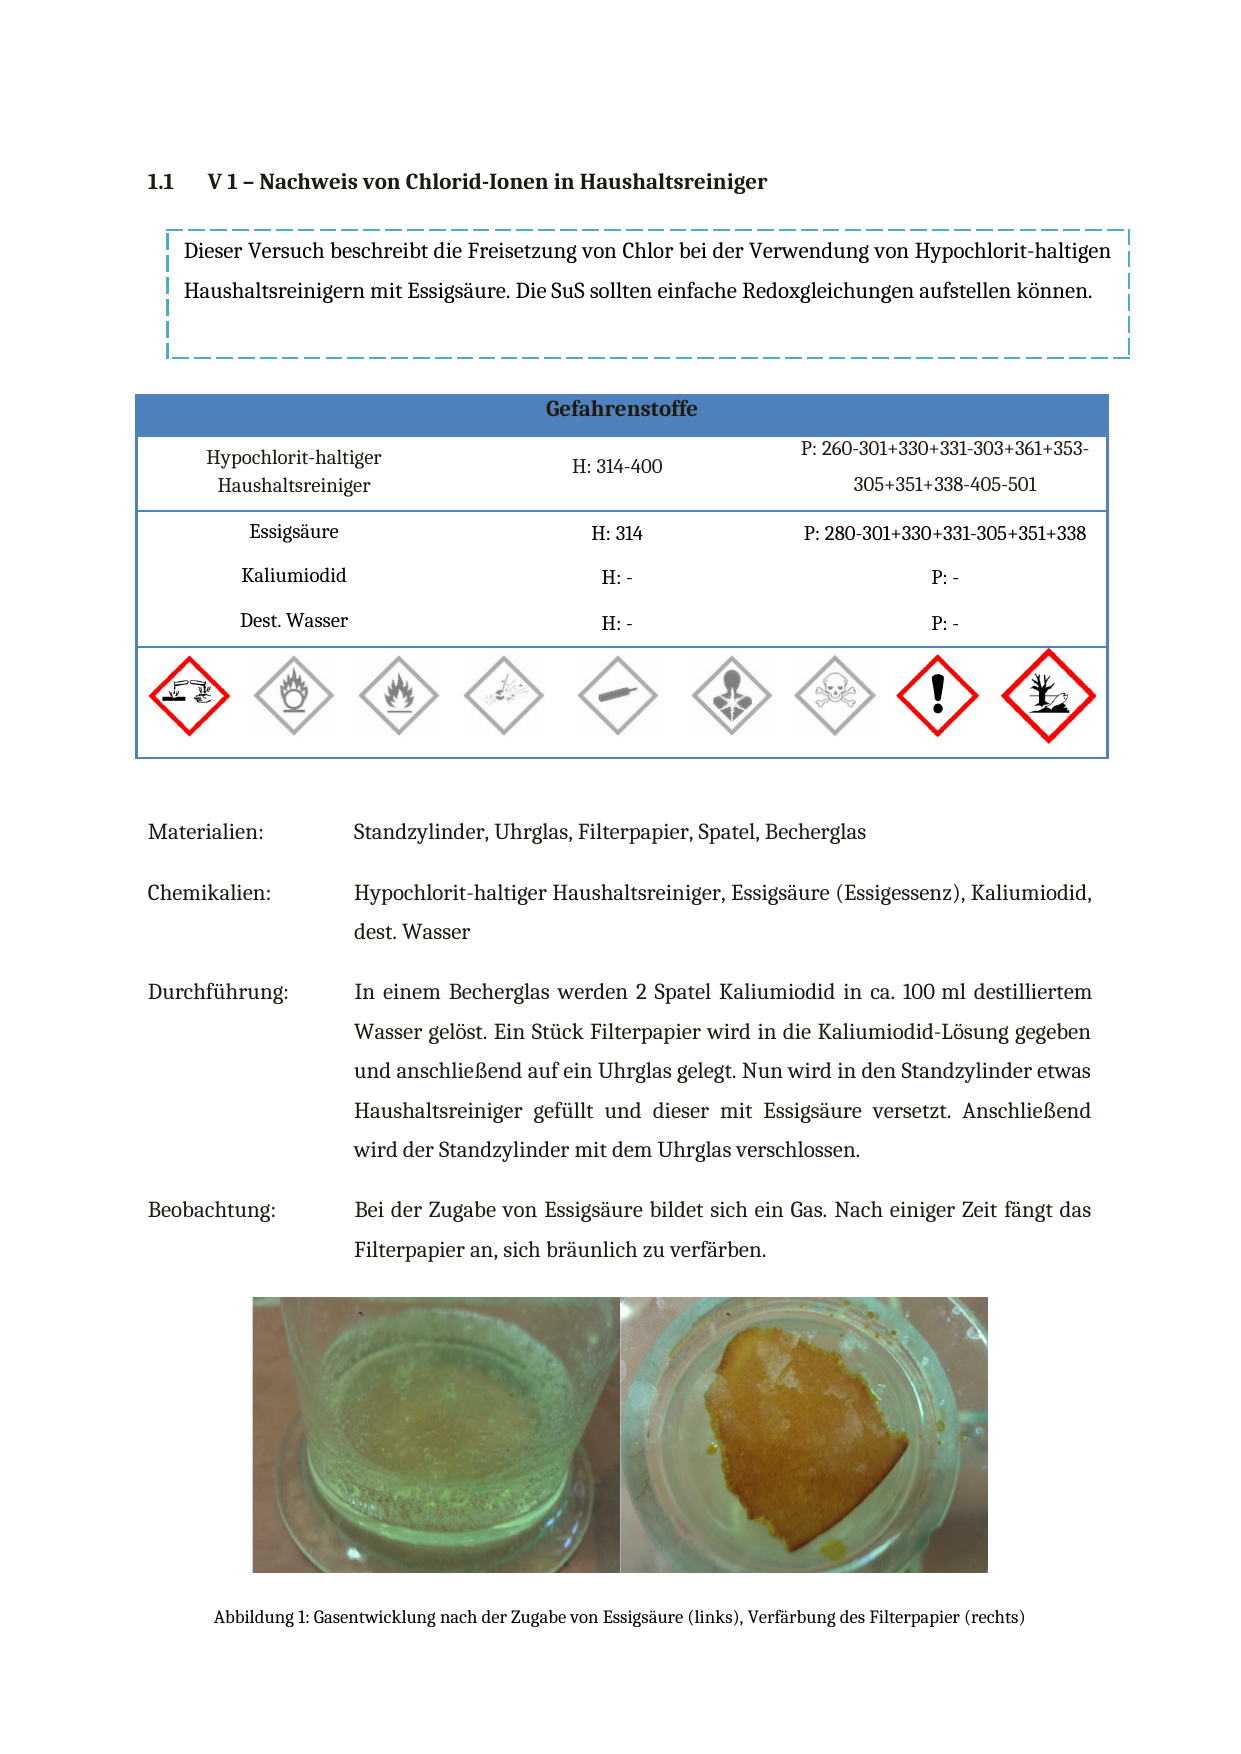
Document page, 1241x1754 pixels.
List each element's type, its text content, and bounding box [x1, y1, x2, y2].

picture [793, 654, 877, 737]
picture [147, 654, 231, 737]
text Durchführung: In einem Becherglas werden 2 Spatel Kaliumiodid in ca. 100 ml destilliertem Wasser gelöst. Ein Stück Filterpapier wird in die Kaliumiodid-Lösung gegeben und anschließend auf ein Uhrglas gelegt. Nun wird in den Standzylinder etwas Haushaltsreiniger gefüllt und dieser mit Essigsäure versetzt. Anschließend wird der Standzylinder mit dem Uhrglas verschlossen. [148, 979, 1093, 1163]
table_cell [347, 648, 452, 757]
subtitle V 1 – Nachweis von Chlorid-Ionen in Haushaltsreiniger [148, 168, 1093, 195]
table_cell P: - [783, 601, 1106, 646]
picture [690, 654, 773, 737]
picture [1000, 647, 1097, 744]
table_cell P: 260-301+330+331-303+361+353-305+351+338-405-501 [783, 437, 1106, 510]
table_cell H: - [452, 555, 782, 601]
table_cell [241, 648, 347, 757]
picture [462, 654, 546, 737]
text Chemikalien: Hypochlorit-haltiger Haushaltsreiniger, Essigsäure (Essigessenz), Kaliumiodid, dest. Wasser [148, 879, 1093, 945]
table_cell Dest. Wasser [138, 601, 452, 646]
table_cell H: 314-400 [452, 437, 782, 510]
table_cell Hypochlorit-haltiger Haushaltsreiniger [138, 437, 452, 510]
picture [252, 654, 336, 737]
table_cell [989, 648, 1106, 757]
table_cell Essigsäure [138, 512, 452, 555]
table_cell [679, 648, 782, 757]
picture [576, 654, 660, 737]
picture [357, 654, 441, 737]
text Beobachtung: Bei der Zugabe von Essigsäure bildet sich ein Gas. Nach einiger Zeit fängt das Filterpapier an, sich bräunlich zu verfärben. [148, 1197, 1093, 1263]
table_cell P: - [783, 555, 1106, 601]
picture [252, 1297, 988, 1573]
picture [895, 653, 980, 738]
table_cell Kaliumiodid [138, 555, 452, 601]
table_cell [783, 648, 884, 757]
table_cell H: - [452, 601, 782, 646]
table_cell [452, 648, 557, 757]
text Materialien: Standzylinder, Uhrglas, Filterpapier, Spatel, Becherglas [148, 819, 1093, 845]
table_cell [557, 648, 679, 757]
table_cell [138, 648, 241, 757]
table_cell H: 314 [452, 512, 782, 555]
table_cell P: 280-301+330+331-305+351+338 [783, 512, 1106, 555]
table_header Gefahrenstoffe [138, 396, 1106, 435]
table_cell [884, 648, 989, 757]
